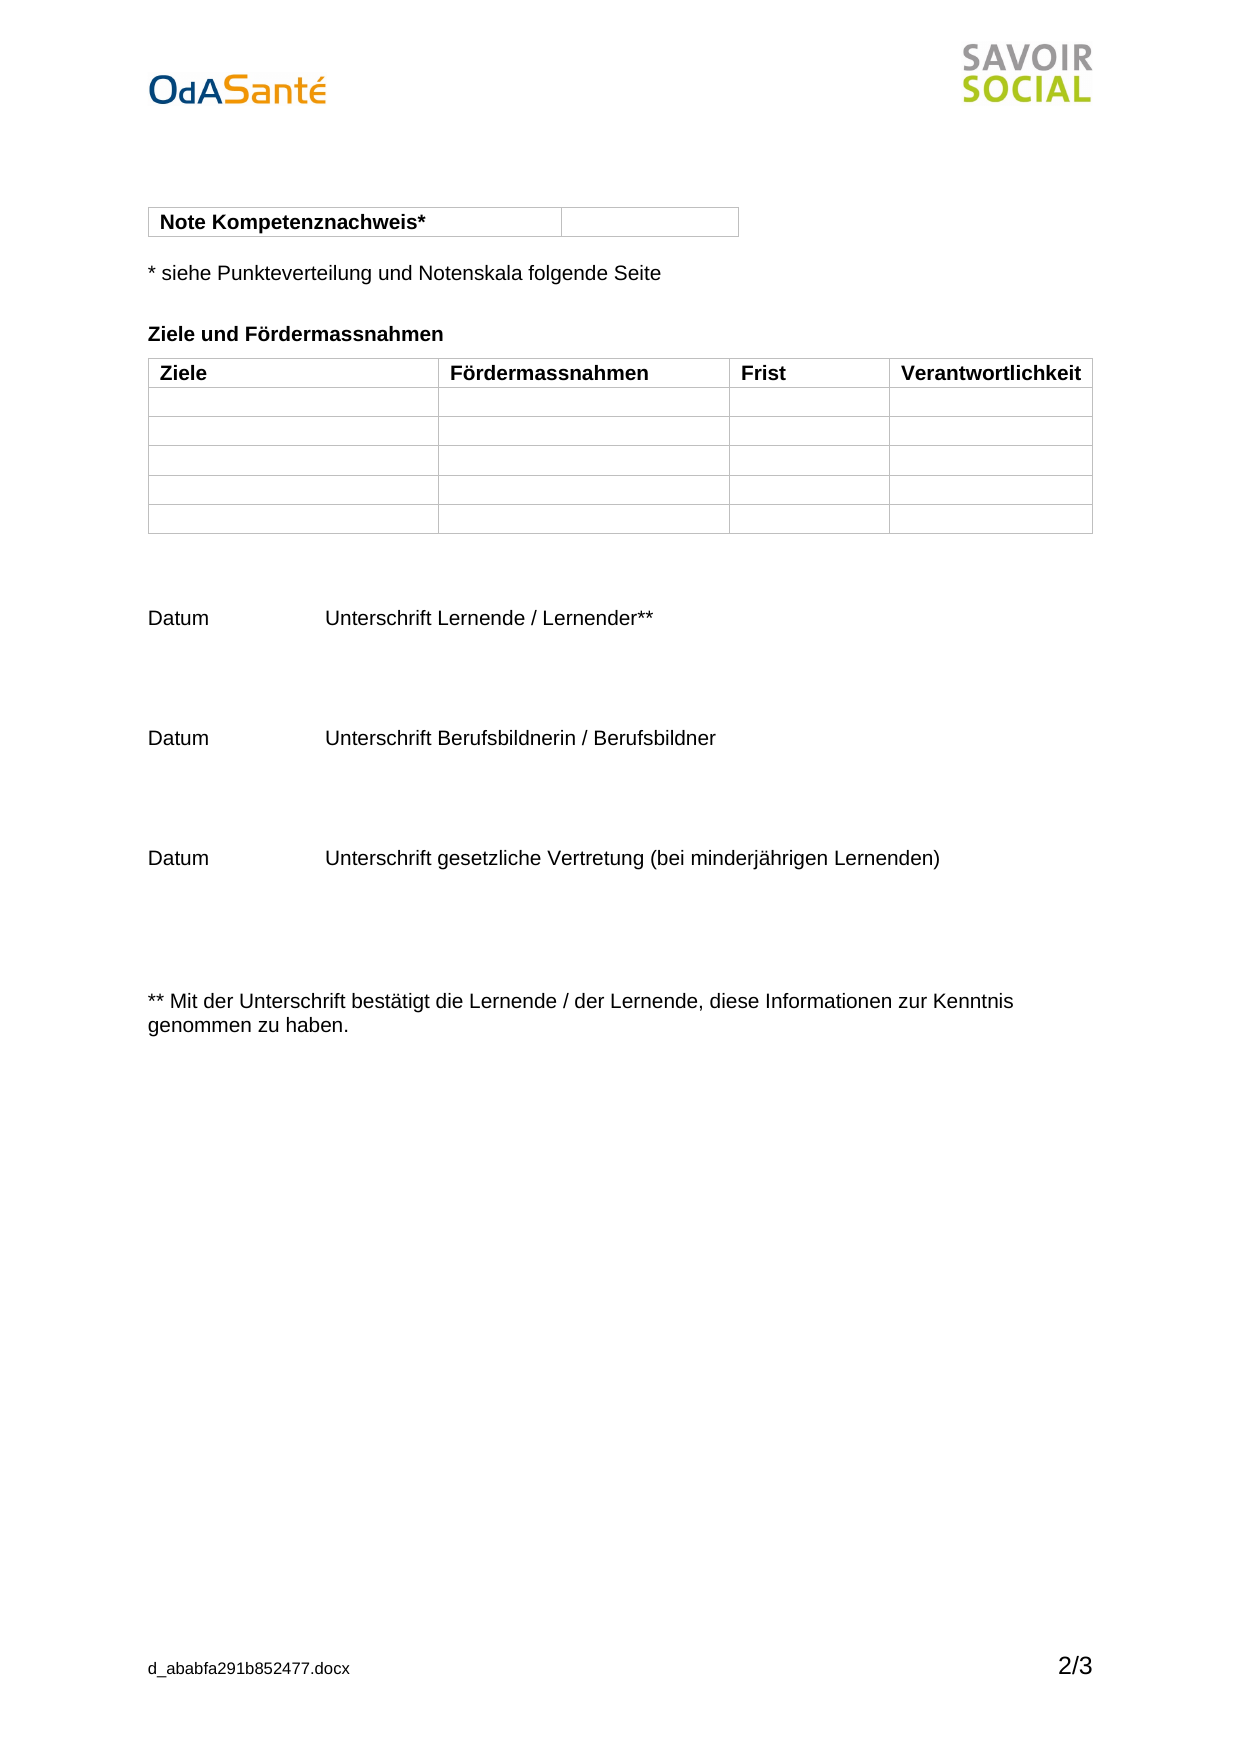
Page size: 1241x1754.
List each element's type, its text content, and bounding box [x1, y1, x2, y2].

table_cell [439, 388, 729, 416]
table_cell [730, 446, 889, 474]
text Datum Unterschrift Berufsbildnerin / Berufsbildner [148, 726, 1092, 773]
table_cell [149, 417, 438, 445]
picture [147, 72, 327, 106]
table_header Frist [730, 359, 889, 387]
table_cell [149, 476, 438, 504]
text * siehe Punkteverteilung und Notenskala folgende Seite [148, 261, 1092, 285]
text Ziele und Fördermassnahmen [148, 321, 1092, 345]
table_cell [730, 388, 889, 416]
table_cell [439, 505, 729, 533]
table_cell [439, 476, 729, 504]
table_cell [890, 417, 1092, 445]
picture [960, 41, 1093, 106]
table_cell [890, 476, 1092, 504]
table_cell [890, 446, 1092, 474]
text Datum Unterschrift gesetzliche Vertretung (bei minderjährigen Lernenden) [148, 845, 1092, 893]
table_cell [890, 505, 1092, 533]
table_cell [149, 388, 438, 416]
table_header Verantwortlichkeit [890, 359, 1092, 387]
table_cell [730, 505, 889, 533]
text ** Mit der Unterschrift bestätigt die Lernende / der Lernende, diese Informationen zur Kenntnis genommen zu haben. [148, 989, 1092, 1037]
table_header Note Kompetenznachweis* [149, 208, 561, 236]
text Datum Unterschrift Lernende / Lernender** [148, 606, 1092, 630]
table_cell [439, 446, 729, 474]
table_cell [890, 388, 1092, 416]
table_header [562, 208, 738, 236]
table_cell [439, 417, 729, 445]
table_header Ziele [149, 359, 438, 387]
table_cell [149, 446, 438, 474]
table_header Fördermassnahmen [439, 359, 729, 387]
table_cell [730, 417, 889, 445]
table_cell [149, 505, 438, 533]
table_cell [730, 476, 889, 504]
